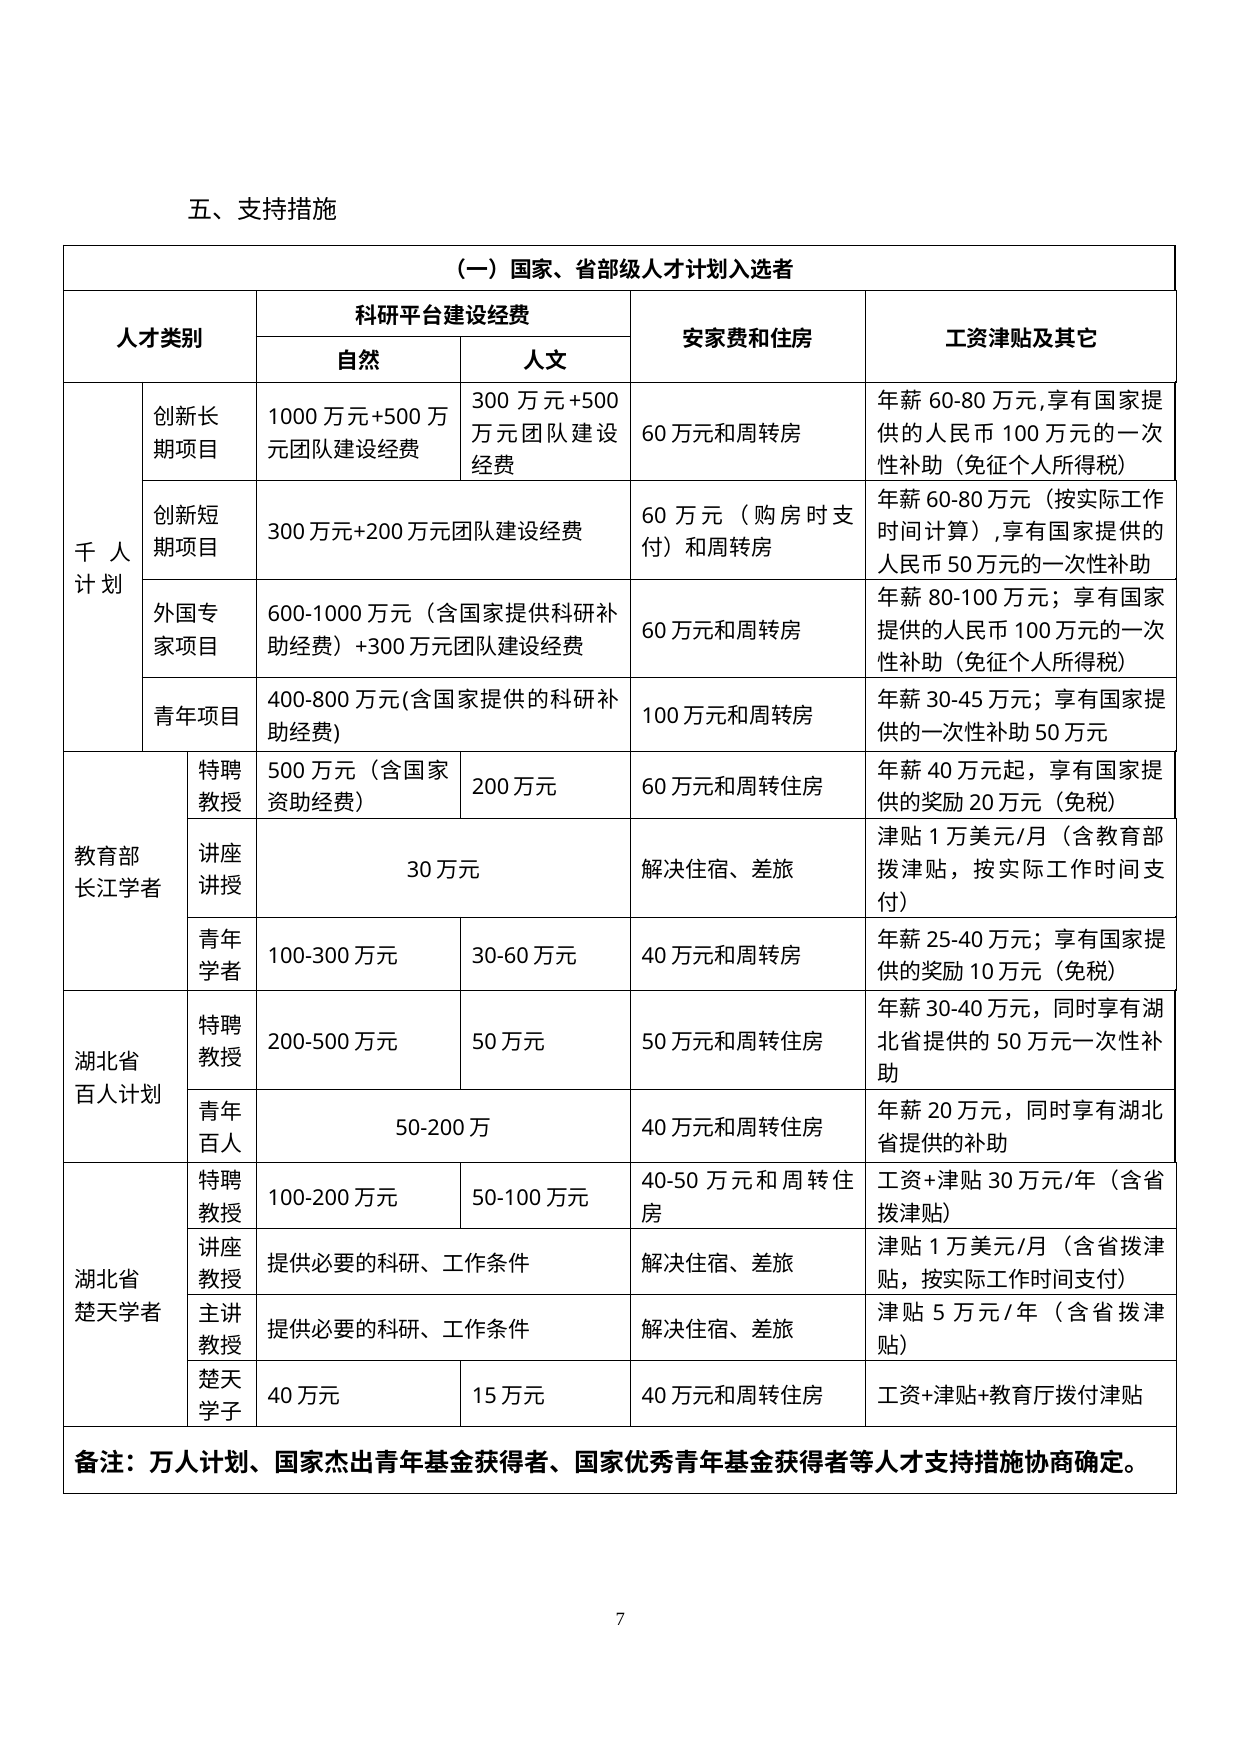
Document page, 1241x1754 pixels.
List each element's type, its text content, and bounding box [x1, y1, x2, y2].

table_cell 年薪40万元起，享有国家提供的奖励20万元（免税） [866, 752, 1174, 818]
table_cell 提供必要的科研、工作条件 [257, 1295, 630, 1360]
table_cell 100-200万元 [257, 1163, 460, 1228]
table_cell 200万元 [461, 752, 630, 818]
table_cell 40万元 [257, 1361, 460, 1426]
table_cell 人才类别 [64, 291, 256, 382]
table_cell 50-200万 [257, 1090, 630, 1162]
table_cell 300万元+500万元团队建设经费 [461, 383, 630, 480]
table_cell 40万元和周转住房 [631, 1361, 865, 1426]
table_cell 60万元（购房时支付）和周转房 [631, 481, 865, 579]
table_cell 解决住宿、差旅 [631, 1229, 865, 1294]
table_cell 600-1000万元（含国家提供科研补助经费）+300万元团队建设经费 [257, 580, 630, 677]
table_cell 创新短 期项目 [143, 481, 256, 579]
table_cell 解决住宿、差旅 [631, 819, 865, 917]
table_cell 特聘 教授 [188, 991, 256, 1088]
table_cell 100万元和周转房 [631, 678, 865, 751]
table_cell 楚天 学子 [188, 1361, 256, 1426]
table_cell 50万元和周转住房 [631, 991, 865, 1088]
table_cell 1000万元+500万元团队建设经费 [257, 383, 460, 480]
table_cell 年薪30-40万元，同时享有湖北省提供的50万元一次性补助 [866, 991, 1174, 1088]
table_cell 外国专 家项目 [143, 580, 256, 677]
table_cell 备注：万人计划、国家杰出青年基金获得者、国家优秀青年基金获得者等人才支持措施协商确定。 [64, 1427, 1176, 1493]
table_cell 教育部 长江学者 [64, 752, 187, 990]
table_cell 年薪60-80万元,享有国家提供的人民币100万元的一次性补助（免征个人所得税） [866, 383, 1174, 480]
table_cell 年薪25-40万元；享有国家提供的奖励10万元（免税） [866, 918, 1176, 990]
table_cell 青年 百人 [188, 1090, 256, 1162]
table_cell 200-500万元 [257, 991, 460, 1088]
table_cell 40万元和周转住房 [631, 1090, 865, 1162]
table_cell 40万元和周转房 [631, 918, 865, 990]
table_cell 50-100万元 [461, 1163, 630, 1228]
table_cell 青年项目 [143, 678, 256, 751]
table_cell 讲座 讲授 [188, 819, 256, 917]
table_cell 60万元和周转住房 [631, 752, 865, 818]
text 五、支持措施 [187, 178, 1053, 228]
table_cell 500万元（含国家资助经费） [257, 752, 460, 818]
table_cell 科研平台建设经费 [257, 291, 630, 336]
table_cell 津贴5万元/年（含省拨津贴） [866, 1295, 1176, 1360]
table_cell 津贴1万美元/月（含教育部拨津贴，按实际工作时间支付） [866, 819, 1176, 917]
table_cell 工资+津贴30万元/年（含省拨津贴） [866, 1163, 1176, 1228]
table_cell 年薪60-80万元（按实际工作时间计算）,享有国家提供的人民币50万元的一次性补助 [866, 481, 1176, 579]
table_cell 年薪30-45万元；享有国家提供的一次性补助50万元 [866, 678, 1176, 751]
table_cell 主讲 教授 [188, 1295, 256, 1360]
table_cell 解决住宿、差旅 [631, 1295, 865, 1360]
table_cell 15万元 [461, 1361, 630, 1426]
table_cell 创新长 期项目 [143, 383, 256, 480]
table_cell 人文 [461, 337, 630, 382]
table_cell 60万元和周转房 [631, 580, 865, 677]
table_cell 千人计 划 [64, 383, 142, 751]
table_cell 提供必要的科研、工作条件 [257, 1229, 630, 1294]
table_cell 30-60万元 [461, 918, 630, 990]
table_cell 50万元 [461, 991, 630, 1088]
table_cell 300万元+200万元团队建设经费 [257, 481, 630, 579]
table_cell 特聘 教授 [188, 1163, 256, 1228]
table_cell 湖北省 楚天学者 [64, 1163, 187, 1426]
table_cell 湖北省 百人计划 [64, 991, 187, 1162]
table_cell 津贴1万美元/月（含省拨津贴，按实际工作时间支付） [866, 1229, 1176, 1294]
table_cell 特聘 教授 [188, 752, 256, 818]
table_header （一）国家、省部级人才计划入选者 [64, 246, 1174, 290]
table_cell 自然 [257, 337, 460, 382]
table_cell 讲座 教授 [188, 1229, 256, 1294]
table_cell 青年 学者 [188, 918, 256, 990]
table_cell 30万元 [257, 819, 630, 917]
table_cell 60万元和周转房 [631, 383, 865, 480]
table_cell 工资津贴及其它 [866, 291, 1176, 382]
table_cell 400-800万元(含国家提供的科研补助经费) [257, 678, 630, 751]
table_cell 安家费和住房 [631, 291, 865, 382]
table_cell 工资+津贴+教育厅拨付津贴 [866, 1361, 1176, 1426]
table_cell 40-50万元和周转住房 [631, 1163, 865, 1228]
table_cell 年薪20万元，同时享有湖北省提供的补助 [866, 1090, 1174, 1162]
table_cell 年薪80-100万元；享有国家提供的人民币100万元的一次性补助（免征个人所得税） [866, 580, 1176, 677]
table_cell 100-300万元 [257, 918, 460, 990]
